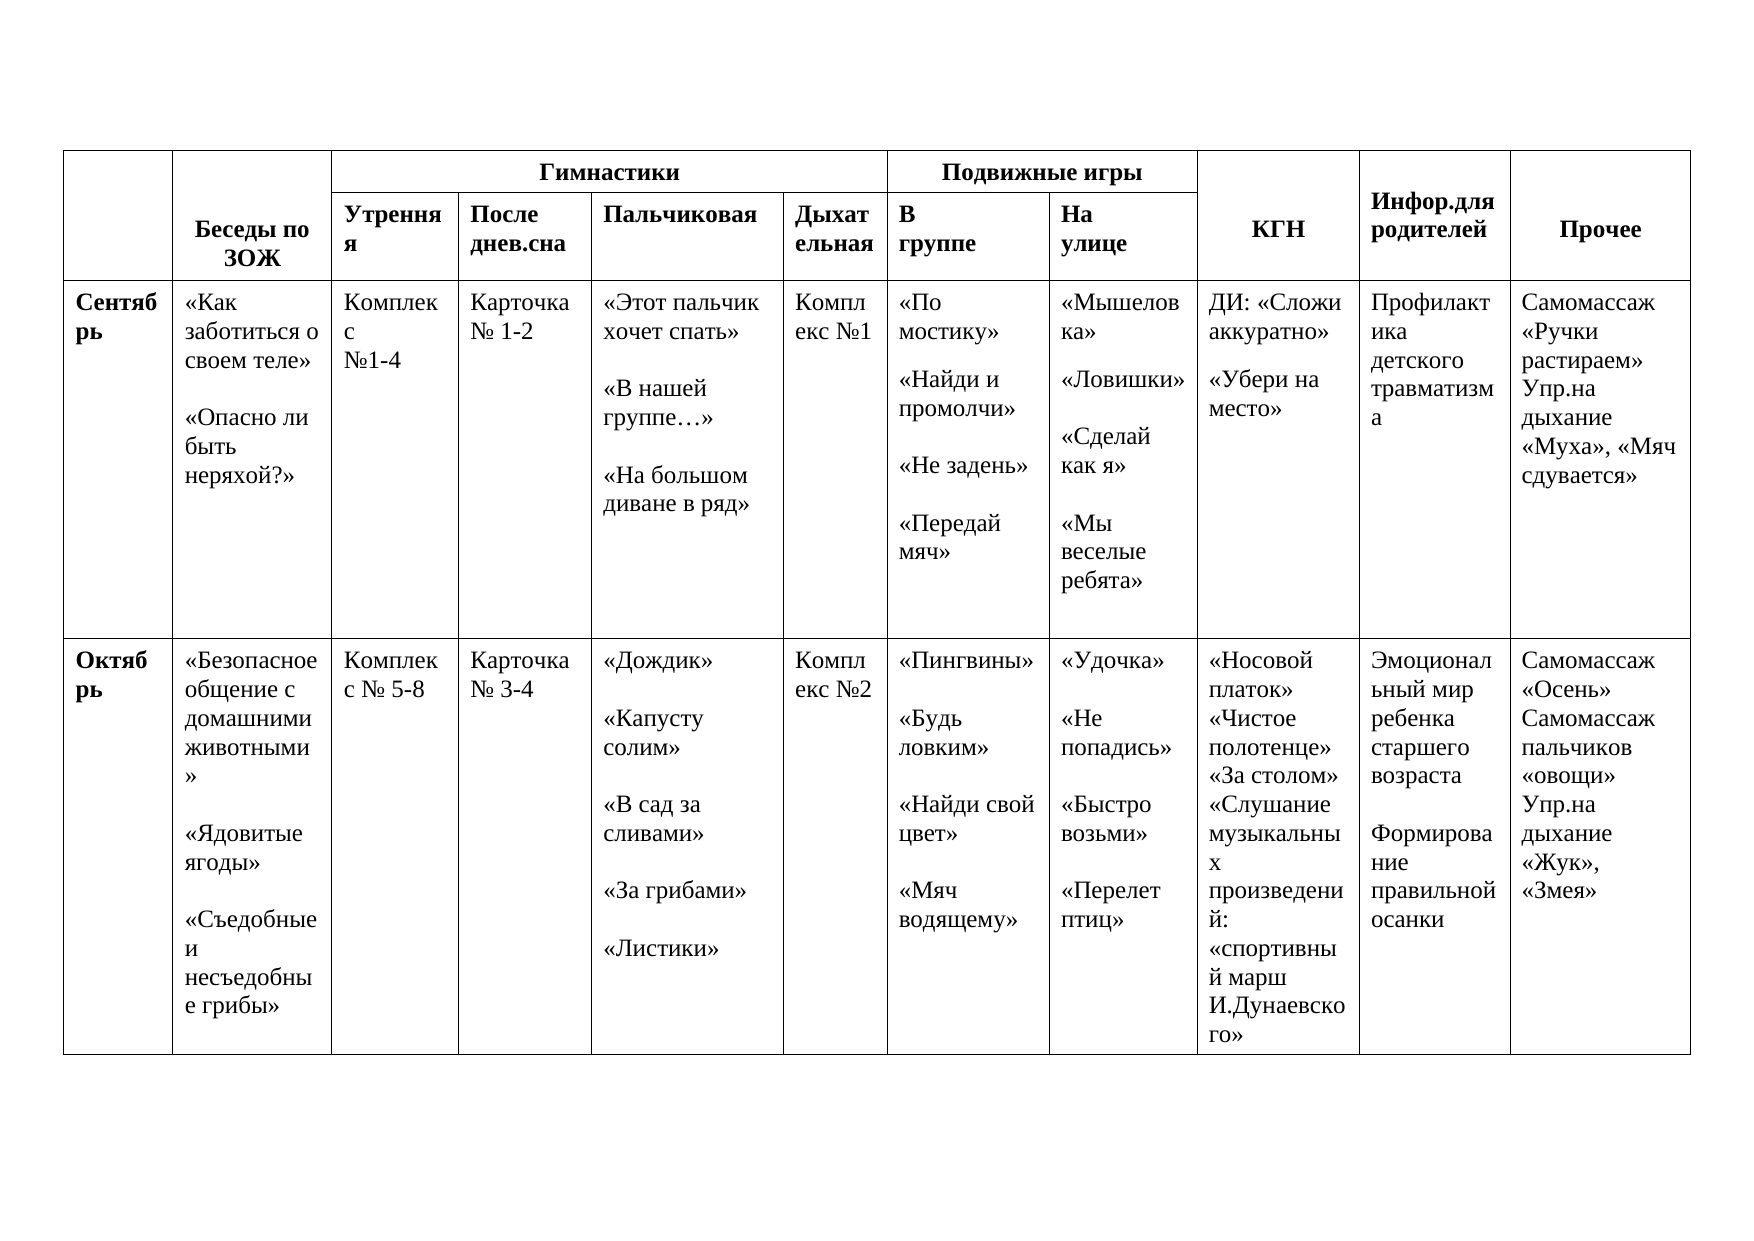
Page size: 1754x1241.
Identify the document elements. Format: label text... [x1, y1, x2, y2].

table_cell «Как заботиться о своем теле» «Опасно ли быть неряхой?» [173, 281, 331, 638]
table_cell На улице [1050, 193, 1197, 280]
table_cell «Пингвины» «Будь ловким» «Найди свой цвет» «Мяч водящему» [888, 639, 1049, 1054]
table_cell Комплекс №2 [784, 639, 887, 1054]
table_cell В группе [888, 193, 1049, 280]
table_cell Комплекс №1 [784, 281, 887, 638]
table_cell ДИ: «Сложи аккуратно» «Убери на место» [1198, 281, 1359, 638]
table_header Беседы по ЗОЖ [173, 151, 331, 280]
table_cell Карточка № 1-2 [459, 281, 591, 638]
table_cell Комплекс №1-4 [332, 281, 458, 638]
table_cell «Носовой платок» «Чистое полотенце» «За столом» «Слушание музыкальных произведений: «спортивный марш И.Дунаевского» [1198, 639, 1359, 1054]
table_cell Профилактика детского травматизма [1360, 281, 1510, 638]
table_cell Эмоциональный мир ребенка старшего возраста Формирование правильной осанки [1360, 639, 1510, 1054]
table_cell [64, 192, 172, 280]
table_cell Утренняя [332, 193, 458, 280]
table_cell «Дождик» «Капусту солим» «В сад за сливами» «За грибами» «Листики» [592, 639, 783, 1054]
table_cell Пальчиковая [592, 193, 783, 280]
table_cell Октябрь [64, 639, 172, 1054]
table_cell «По мостику» «Найди и промолчи» «Не задень» «Передай мяч» [888, 281, 1049, 638]
table_cell Дыхательная [784, 193, 887, 280]
table_cell «Мышеловка» «Ловишки» «Сделай как я» «Мы веселые ребята» [1050, 281, 1197, 638]
table_cell Сентябрь [64, 281, 172, 638]
table_cell После днев.сна [459, 193, 591, 280]
table_header Прочее [1511, 151, 1690, 280]
table_header КГН [1198, 151, 1359, 280]
table_cell «Безопасное общение с домашними животными» «Ядовитые ягоды» «Съедобные и несъедобные грибы» [173, 639, 331, 1054]
table_cell «Удочка» «Не попадись» «Быстро возьми» «Перелет птиц» [1050, 639, 1197, 1054]
table_cell «Этот пальчик хочет спать» «В нашей группе…» «На большом диване в ряд» [592, 281, 783, 638]
table_header [64, 151, 172, 192]
table_cell Самомассаж «Ручки растираем» Упр.на дыхание «Муха», «Мяч сдувается» [1511, 281, 1690, 638]
table_cell Самомассаж «Осень» Самомассаж пальчиков «овощи» Упр.на дыхание «Жук», «Змея» [1511, 639, 1690, 1054]
table_cell Комплекс № 5-8 [332, 639, 458, 1054]
table_header Подвижные игры [888, 151, 1197, 192]
table_header Гимнастики [332, 151, 887, 192]
table_cell Карточка № 3-4 [459, 639, 591, 1054]
table_header Инфор.для родителей [1360, 151, 1510, 280]
